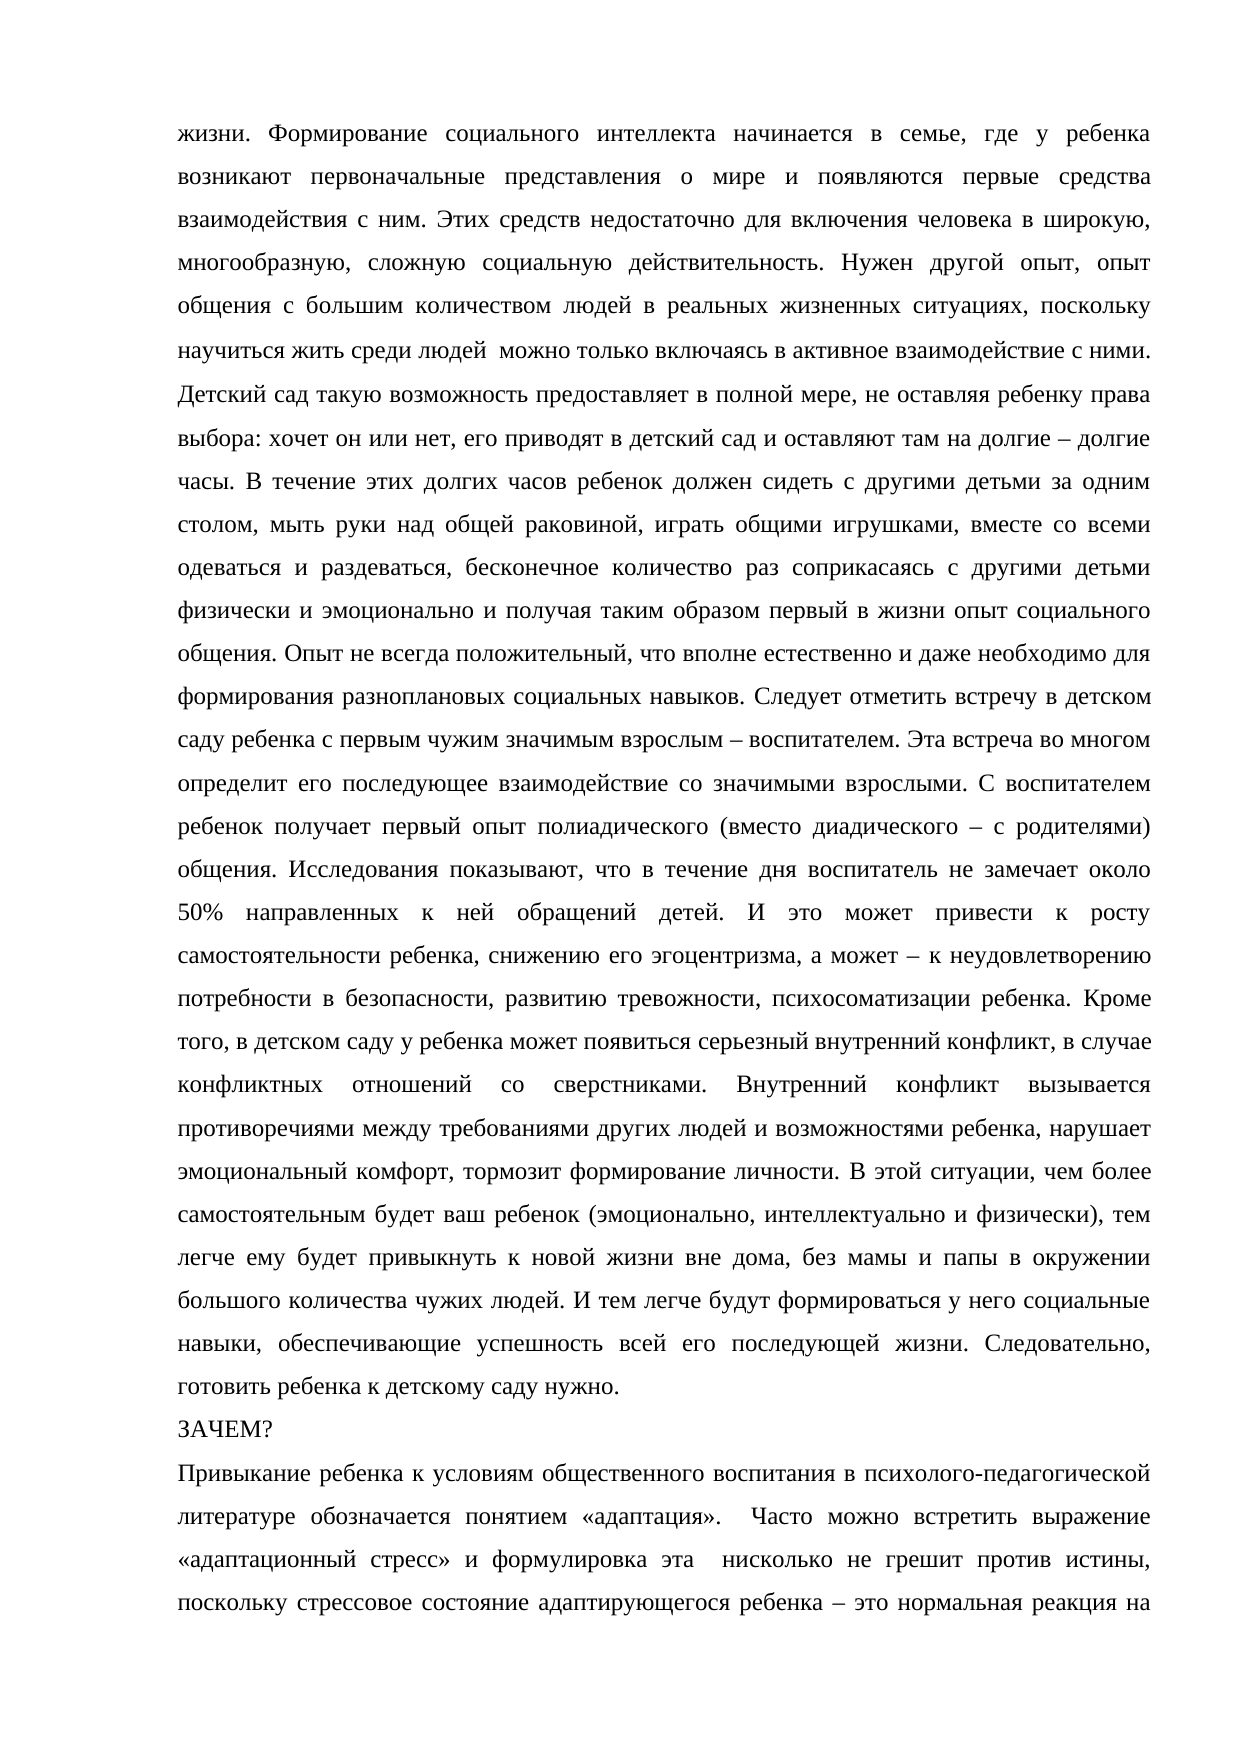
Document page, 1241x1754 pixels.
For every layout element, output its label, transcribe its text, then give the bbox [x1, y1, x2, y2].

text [177, 1458, 1152, 1616]
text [177, 118, 1152, 1400]
text ЗАЧЕМ? [177, 1414, 1152, 1443]
